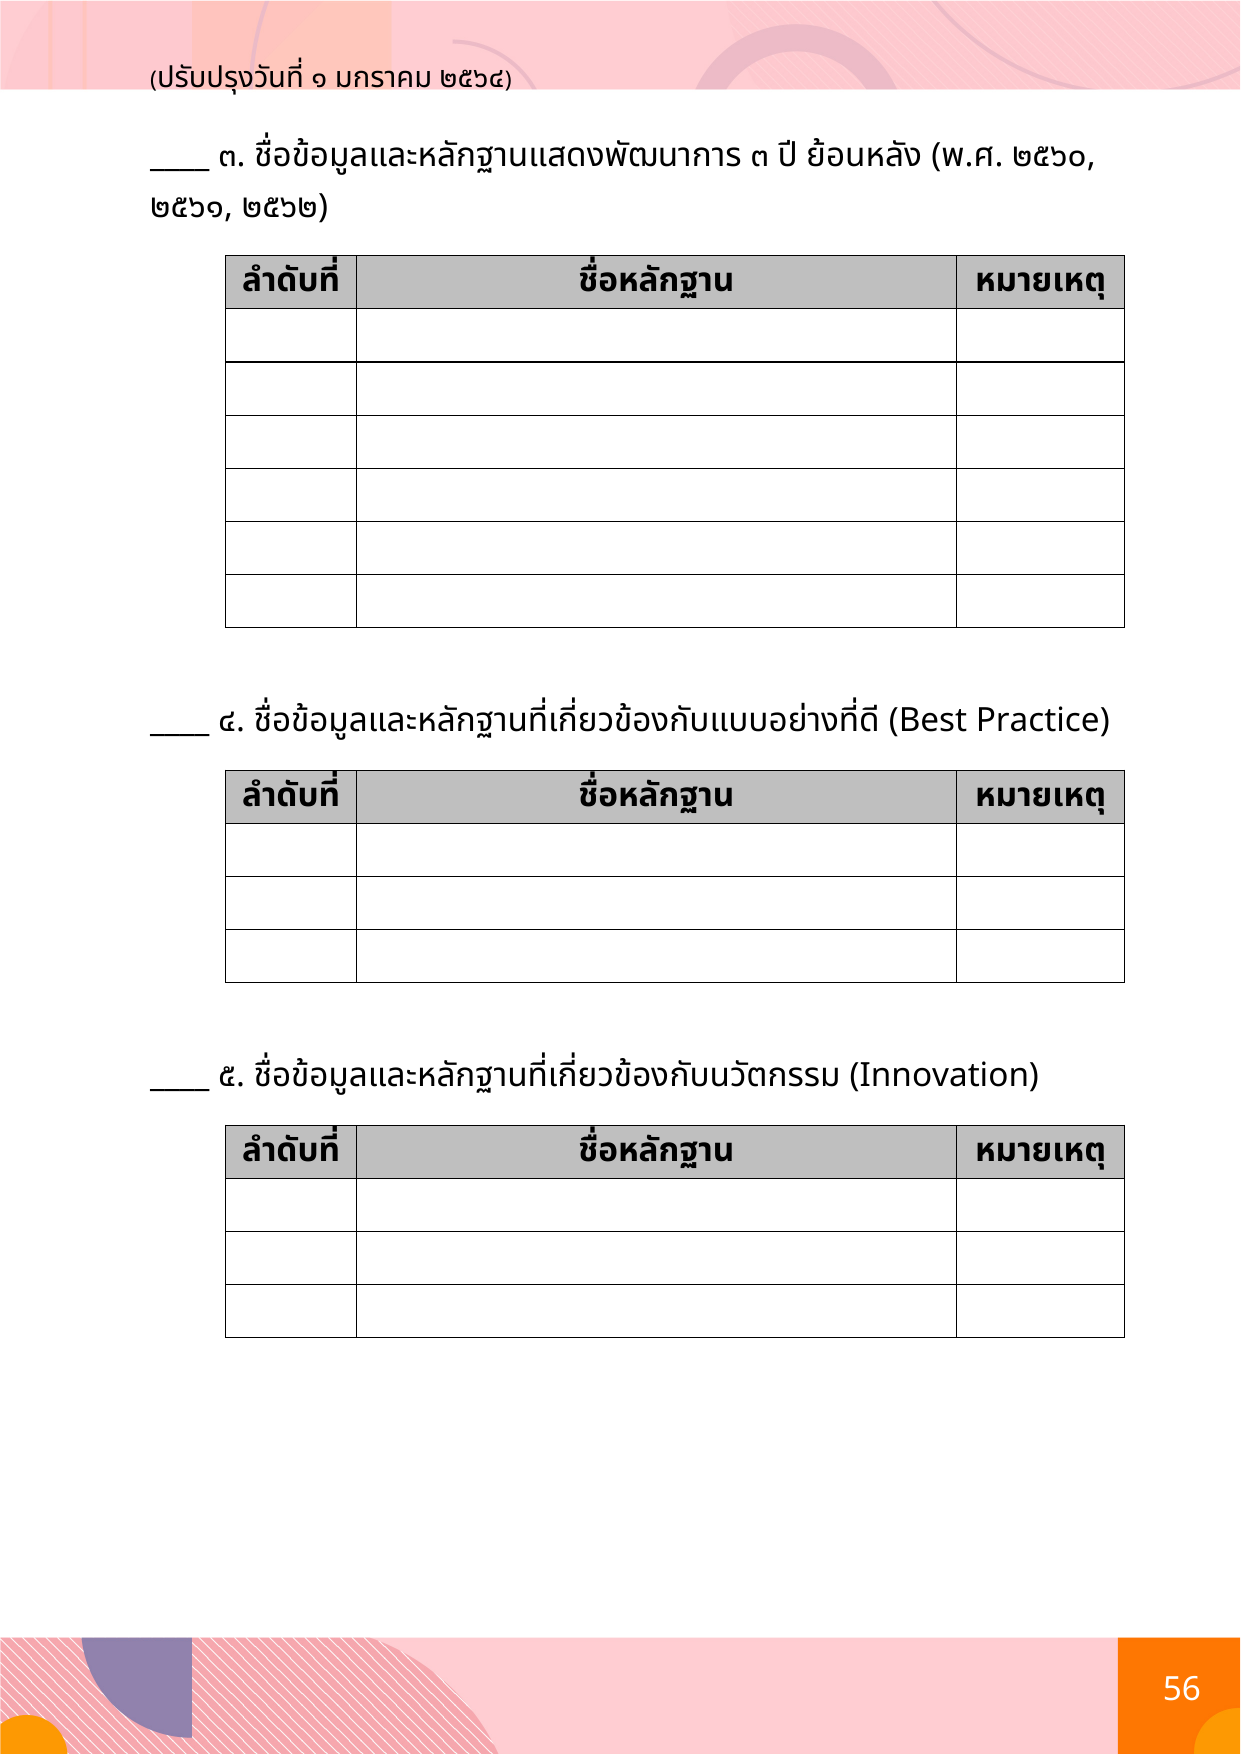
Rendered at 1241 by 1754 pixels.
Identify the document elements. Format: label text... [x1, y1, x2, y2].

table_header ลำดับที่ [226, 256, 356, 308]
table_cell [957, 1179, 1124, 1231]
table_cell [226, 575, 356, 627]
table_cell [957, 522, 1124, 574]
text ____ ๓. ชื่อข้อมูลและหลักฐานแสดงพัฒนาการ ๓ ปี ย้อนหลัง (พ.ศ. ๒๕๖๐, ๒๕๖๑, ๒๕๖๒) [150, 131, 1135, 232]
table_cell [957, 824, 1124, 876]
table_cell [226, 522, 356, 574]
table_cell [226, 1179, 356, 1231]
table_cell [226, 930, 356, 982]
table_cell [226, 1232, 356, 1284]
table_cell [357, 1232, 956, 1284]
table_cell [957, 877, 1124, 929]
table_cell [957, 416, 1124, 468]
table_header ชื่อหลักฐาน [357, 256, 956, 308]
table_header หมายเหตุ [957, 1126, 1124, 1178]
table_cell [357, 877, 956, 929]
table_cell [226, 1285, 356, 1337]
table_header หมายเหตุ [957, 771, 1124, 823]
table_cell [957, 1285, 1124, 1337]
table_header ชื่อหลักฐาน [357, 1126, 956, 1178]
table_cell [357, 1285, 956, 1337]
table_cell [357, 469, 956, 521]
table_cell [357, 309, 956, 361]
picture [0, 0, 1241, 1754]
table_cell [357, 416, 956, 468]
table_header ลำดับที่ [226, 771, 356, 823]
table_cell [957, 309, 1124, 361]
table_cell [226, 363, 356, 414]
table_cell [226, 309, 356, 361]
table_cell [357, 363, 956, 414]
table_cell [957, 363, 1124, 414]
table_cell [957, 469, 1124, 521]
text ____ ๕. ชื่อข้อมูลและหลักฐานที่เกี่ยวข้องกับนวัตกรรม (Innovation) [150, 1051, 1135, 1102]
table_cell [357, 1179, 956, 1231]
table_header หมายเหตุ [957, 256, 1124, 308]
table_cell [357, 522, 956, 574]
table_cell [226, 877, 356, 929]
table_cell [957, 575, 1124, 627]
table_cell [957, 930, 1124, 982]
table_cell [957, 1232, 1124, 1284]
table_cell [357, 824, 956, 876]
table_cell [226, 824, 356, 876]
table_header ชื่อหลักฐาน [357, 771, 956, 823]
text ____ ๔. ชื่อข้อมูลและหลักฐานที่เกี่ยวข้องกับแบบอย่างที่ดี (Best Practice) [150, 696, 1135, 747]
table_cell [357, 930, 956, 982]
table_cell [226, 416, 356, 468]
table_header ลำดับที่ [226, 1126, 356, 1178]
table_cell [357, 575, 956, 627]
table_cell [226, 469, 356, 521]
